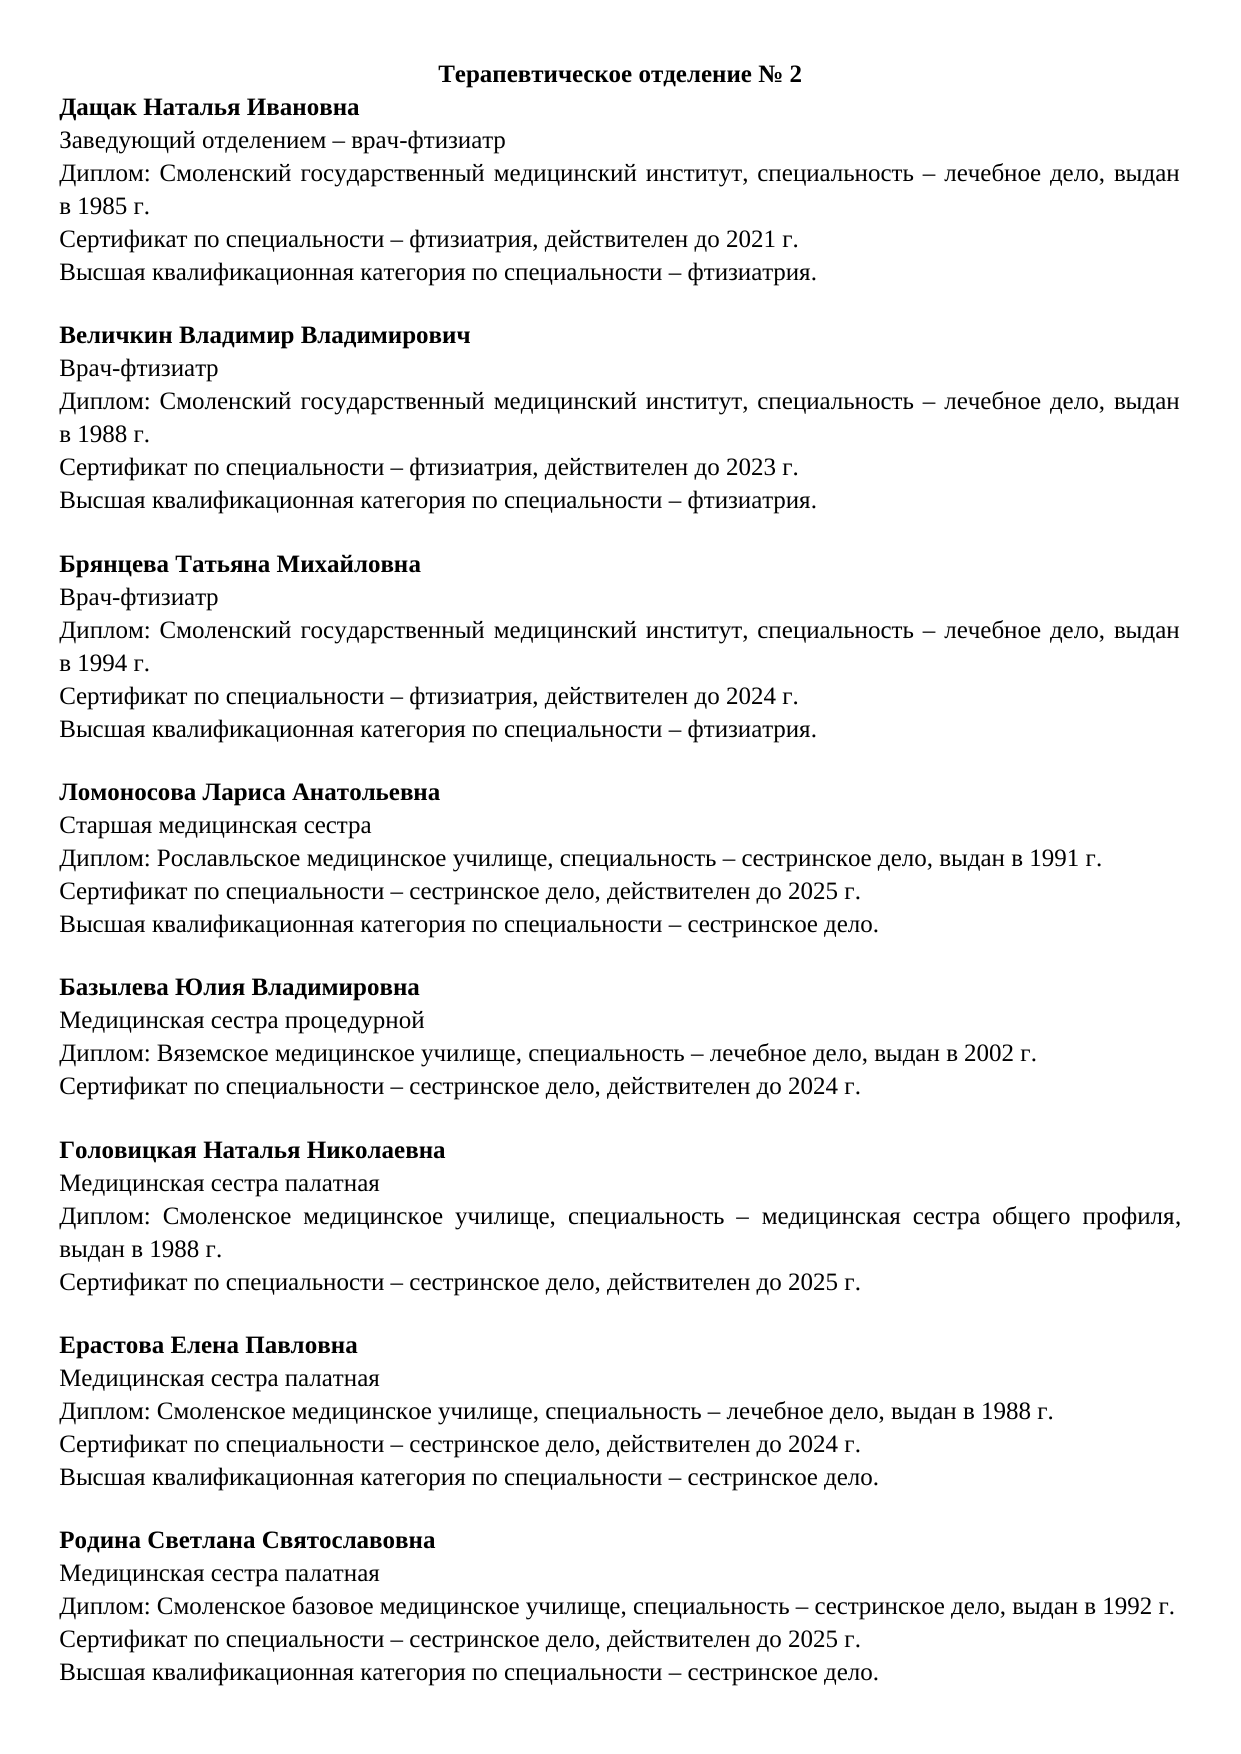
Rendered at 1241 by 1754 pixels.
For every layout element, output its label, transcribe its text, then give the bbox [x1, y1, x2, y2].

text Ломоносова Лариса Анатольевна [59, 777, 1181, 806]
text Сертификат по специальности – фтизиатрия, действителен до 2024 г. [59, 681, 1181, 709]
text Сертификат по специальности – сестринское дело, действителен до 2024 г. [59, 1071, 1181, 1100]
text Диплом: Смоленский государственный медицинский институт, специальность – лечебное дело, выдан в 1994 г. [59, 615, 1181, 677]
text Сертификат по специальности – фтизиатрия, действителен до 2021 г. [59, 224, 1181, 253]
text Сертификат по специальности – фтизиатрия, действителен до 2023 г. [59, 452, 1181, 481]
text Высшая квалификационная категория по специальности – сестринское дело. [59, 1657, 1181, 1686]
text Величкин Владимир Владимирович [59, 320, 1181, 349]
text Диплом: Смоленский государственный медицинский институт, специальность – лечебное дело, выдан в 1988 г. [59, 386, 1181, 448]
text Терапевтическое отделение № 2 [59, 59, 1181, 88]
text Врач-фтизиатр [59, 582, 1181, 611]
text Высшая квалификационная категория по специальности – фтизиатрия. [59, 486, 1181, 514]
text Родина Светлана Святославовна [59, 1525, 1181, 1554]
text Высшая квалификационная категория по специальности – сестринское дело. [59, 909, 1181, 938]
text Ерастова Елена Павловна [59, 1330, 1181, 1359]
text Заведующий отделением – врач-фтизиатр [59, 125, 1181, 154]
text Медицинская сестра палатная [59, 1168, 1181, 1196]
text Медицинская сестра палатная [59, 1558, 1181, 1587]
text Диплом: Смоленское медицинское училище, специальность – лечебное дело, выдан в 1988 г. [59, 1396, 1181, 1425]
text Сертификат по специальности – сестринское дело, действителен до 2025 г. [59, 876, 1181, 905]
text Врач-фтизиатр [59, 353, 1181, 382]
text Головицкая Наталья Николаевна [59, 1135, 1181, 1163]
text Высшая квалификационная категория по специальности – фтизиатрия. [59, 714, 1181, 743]
text Диплом: Рославльское медицинское училище, специальность – сестринское дело, выдан в 1991 г. [59, 843, 1181, 872]
text Медицинская сестра процедурной [59, 1005, 1181, 1034]
text Брянцева Татьяна Михайловна [59, 549, 1181, 577]
text Сертификат по специальности – сестринское дело, действителен до 2024 г. [59, 1429, 1181, 1458]
text Диплом: Смоленское медицинское училище, специальность – медицинская сестра общего профиля, выдан в 1988 г. [59, 1201, 1181, 1262]
text Старшая медицинская сестра [59, 810, 1181, 839]
text Высшая квалификационная категория по специальности – сестринское дело. [59, 1462, 1181, 1491]
text Сертификат по специальности – сестринское дело, действителен до 2025 г. [59, 1267, 1181, 1296]
text Базылева Юлия Владимировна [59, 972, 1181, 1001]
text Диплом: Вяземское медицинское училище, специальность – лечебное дело, выдан в 2002 г. [59, 1038, 1181, 1067]
text Медицинская сестра палатная [59, 1363, 1181, 1392]
text Диплом: Смоленское базовое медицинское училище, специальность – сестринское дело, выдан в 1992 г. [59, 1591, 1181, 1620]
text Высшая квалификационная категория по специальности – фтизиатрия. [59, 257, 1181, 286]
text Сертификат по специальности – сестринское дело, действителен до 2025 г. [59, 1624, 1181, 1653]
text Диплом: Смоленский государственный медицинский институт, специальность – лечебное дело, выдан в 1985 г. [59, 158, 1181, 220]
text Дащак Наталья Ивановна [59, 92, 1181, 121]
